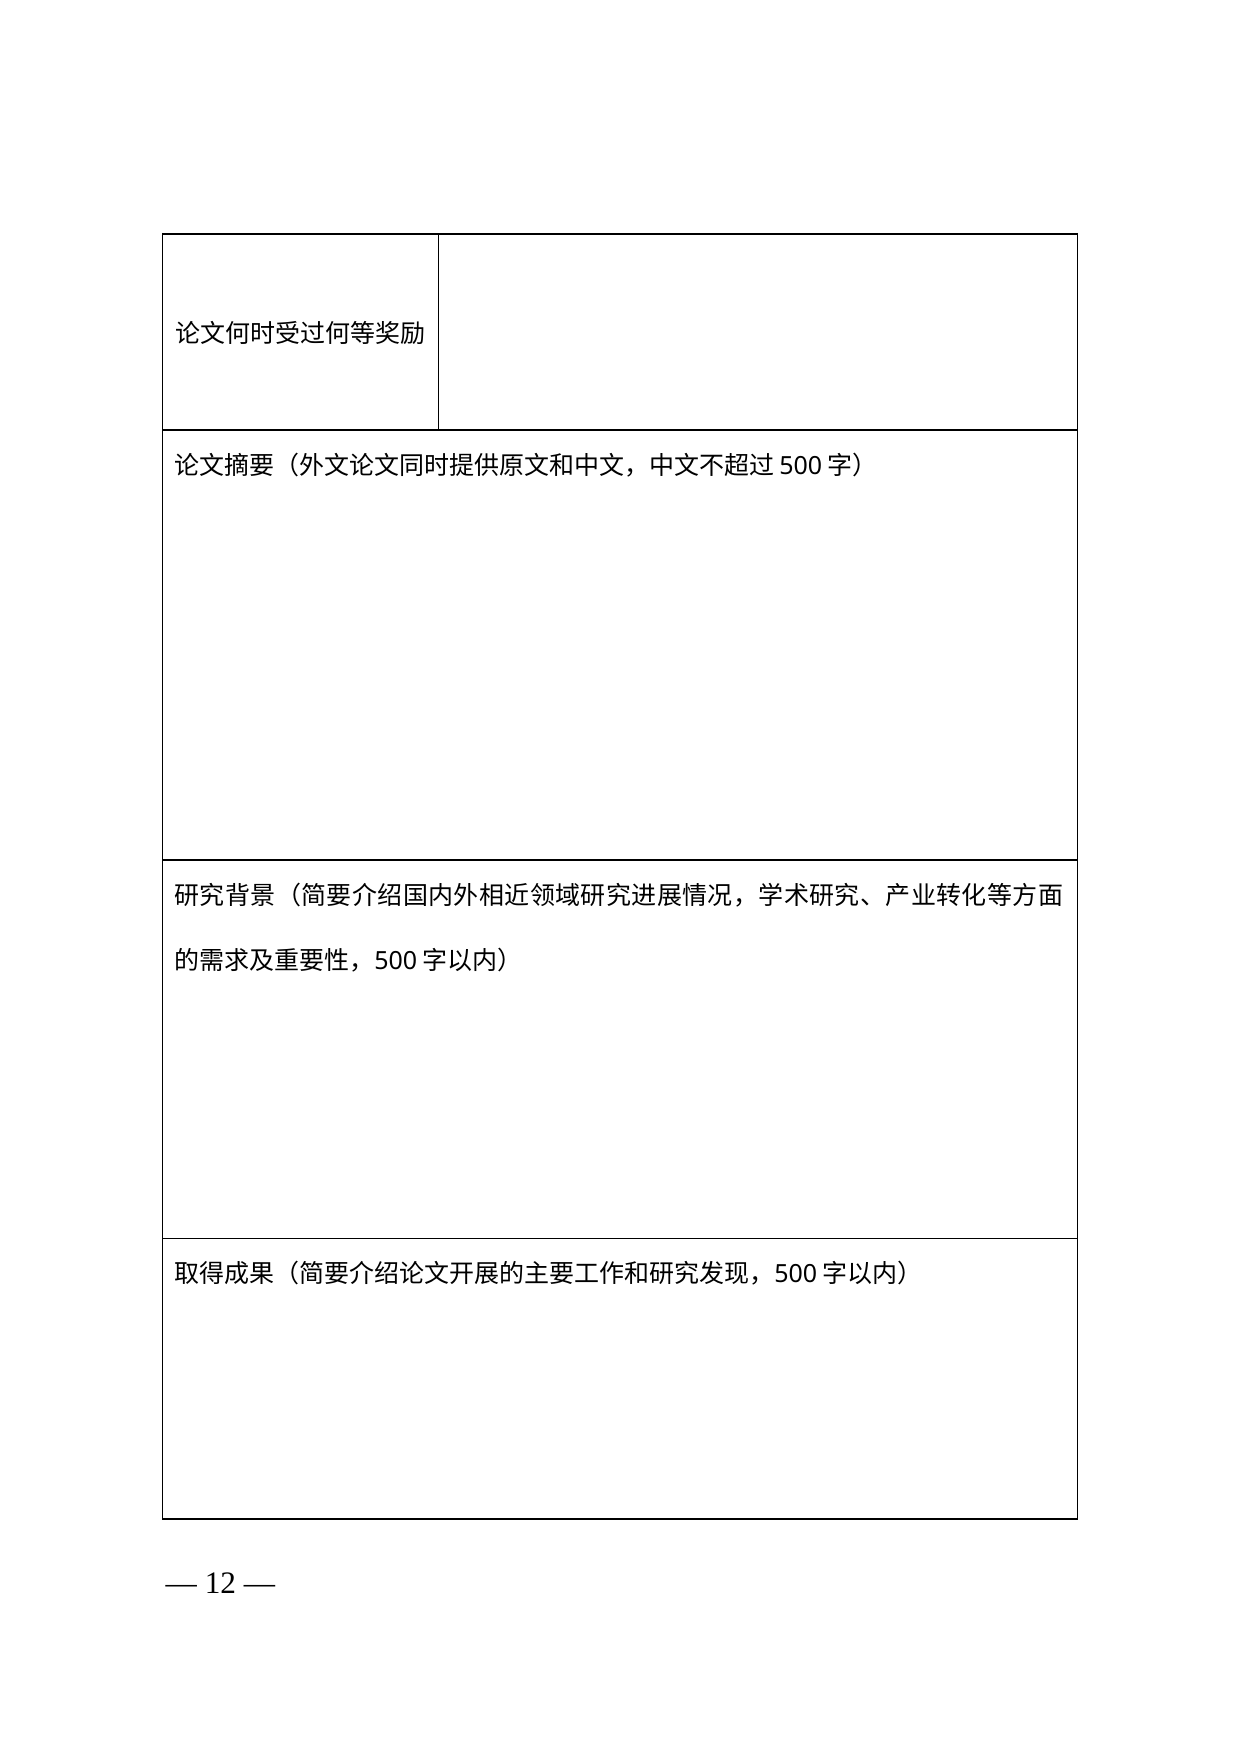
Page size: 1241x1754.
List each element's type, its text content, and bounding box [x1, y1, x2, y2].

table_cell 取得成果（简要介绍论文开展的主要工作和研究发现，500字以内） [163, 1239, 1077, 1518]
table_cell 研究背景（简要介绍国内外相近领域研究进展情况，学术研究、产业转化等方面的需求及重要性，500字以内） [163, 861, 1077, 1237]
table_cell 论文何时受过何等奖励 [163, 235, 438, 429]
table_cell 论文摘要（外文论文同时提供原文和中文，中文不超过500字） [163, 431, 1077, 859]
table_cell [439, 235, 1077, 429]
